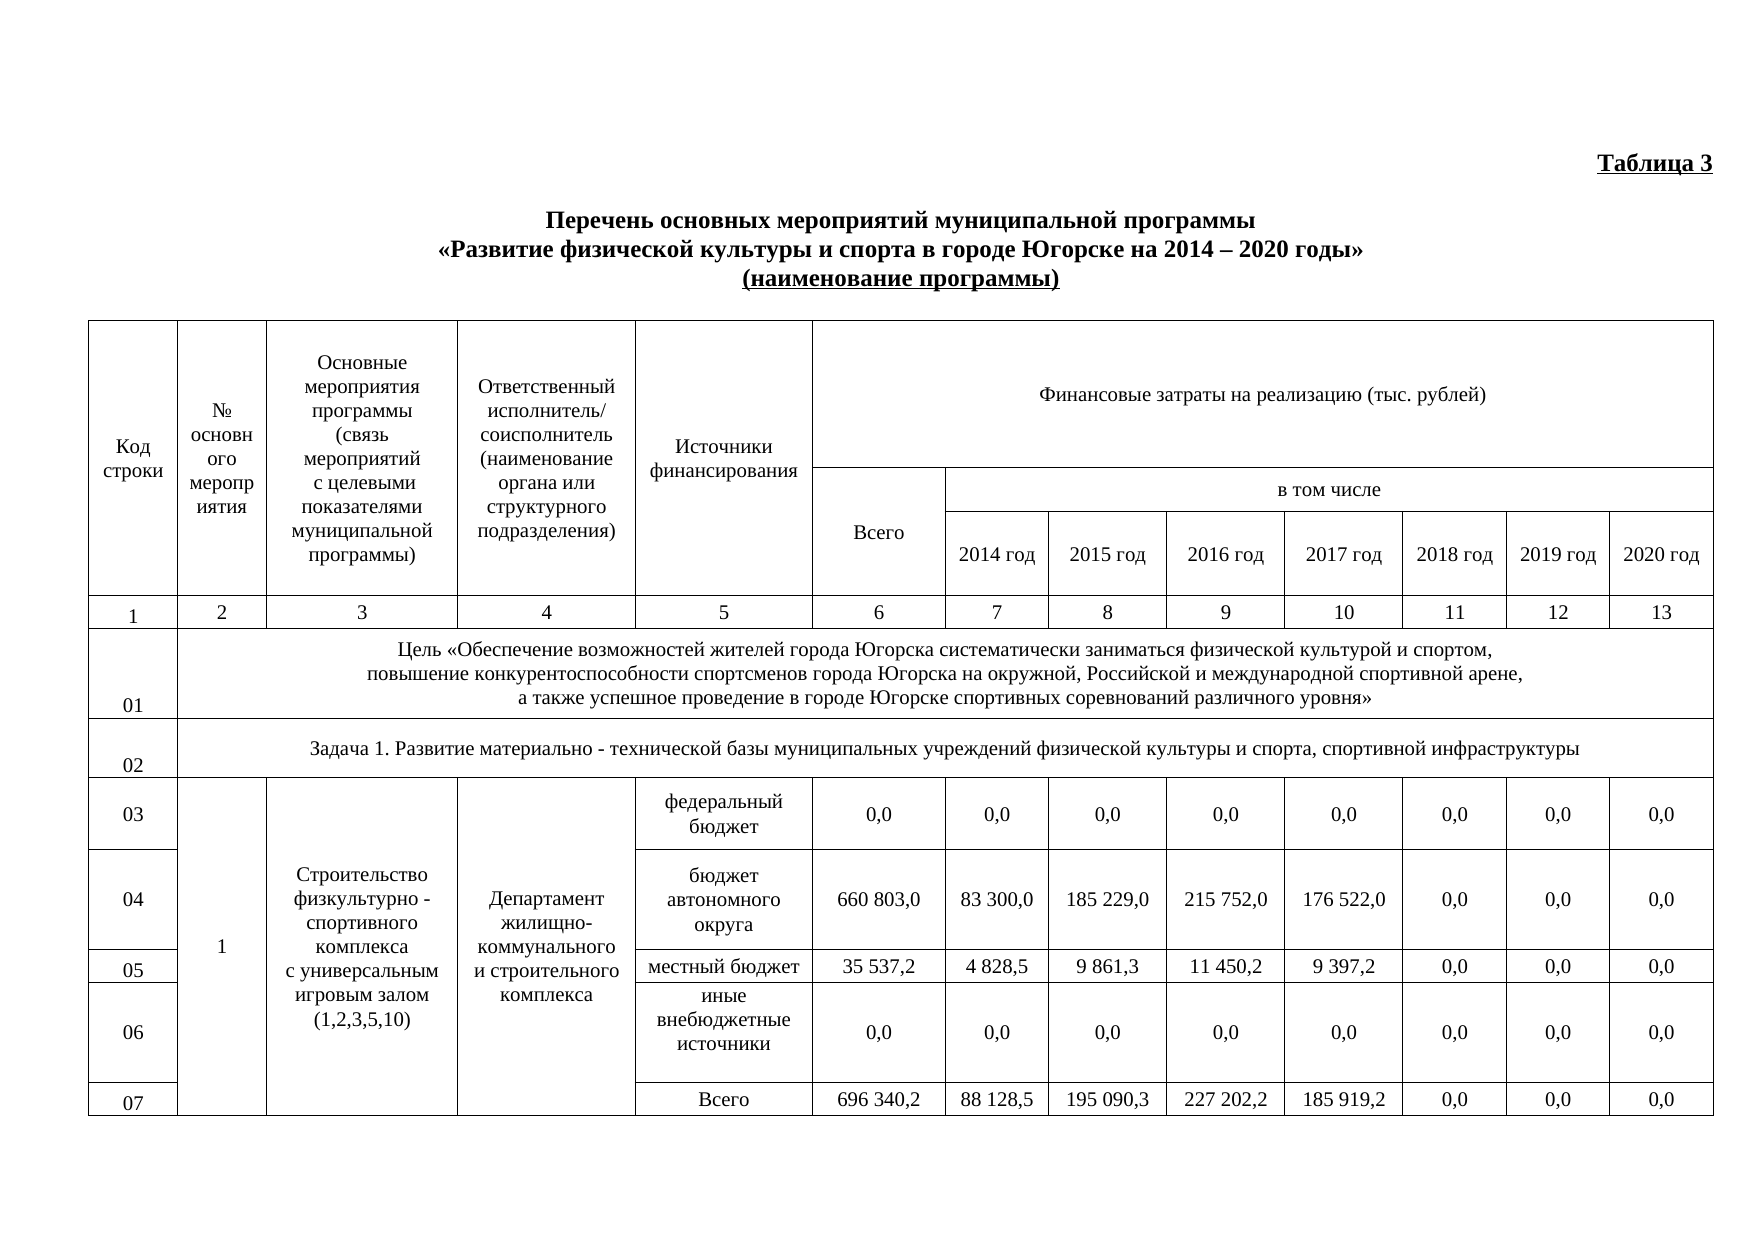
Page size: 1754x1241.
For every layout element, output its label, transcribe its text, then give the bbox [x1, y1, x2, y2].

table_cell 0,0 [1507, 1083, 1609, 1114]
table_cell 9 [1167, 596, 1284, 628]
table_header Код строки [89, 321, 177, 595]
table_cell 12 [1507, 596, 1609, 628]
table_cell 1 [178, 778, 266, 1114]
table_cell 8 [1049, 596, 1166, 628]
table_cell 5 [636, 596, 812, 628]
table_cell 0,0 [1610, 950, 1713, 982]
table_cell Задача 1. Развитие материально - технической базы муниципальных учреждений физической культуры и спорта, спортивной инфраструктуры [178, 719, 1713, 777]
table_cell 0,0 [1507, 950, 1609, 982]
table_cell 660 803,0 [813, 850, 945, 949]
table_cell 185 229,0 [1049, 850, 1166, 949]
table_cell 0,0 [1285, 983, 1402, 1082]
table_cell 11 450,2 [1167, 950, 1284, 982]
table_cell 0,0 [1507, 778, 1609, 849]
table_cell Всего [636, 1083, 812, 1114]
text Перечень основных мероприятий муниципальной программы «Развитие физической культуры и спорта в городе Югорске на 2014 – 2020 годы» [89, 205, 1713, 263]
table_cell 0,0 [1049, 983, 1166, 1082]
table_cell 88 128,5 [946, 1083, 1048, 1114]
table_cell 0,0 [946, 778, 1048, 849]
table_cell 2 [178, 596, 266, 628]
table_cell 0,0 [1507, 850, 1609, 949]
table_cell 3 [267, 596, 457, 628]
table_cell Всего [813, 468, 945, 595]
table_cell 215 752,0 [1167, 850, 1284, 949]
table_cell 227 202,2 [1167, 1083, 1284, 1114]
table_header Ответственный исполнитель/ соисполнитель (наименование органа или структурного подразделения) [458, 321, 635, 595]
table_cell 2016 год [1167, 512, 1284, 595]
table_cell 195 090,3 [1049, 1083, 1166, 1114]
table_cell 10 [1285, 596, 1402, 628]
table_cell в том числе [946, 468, 1713, 511]
text Таблица 3 [89, 148, 1713, 176]
table_cell 0,0 [1610, 850, 1713, 949]
table_cell 0,0 [1285, 778, 1402, 849]
table_cell 0,0 [1610, 778, 1713, 849]
table_cell 9 861,3 [1049, 950, 1166, 982]
table_cell 03 [89, 778, 177, 849]
table_cell 2020 год [1610, 512, 1713, 595]
table_cell 02 [89, 719, 177, 777]
table_cell 11 [1403, 596, 1506, 628]
table_cell Департамент жилищно-коммунального и строительного комплекса [458, 778, 635, 1114]
table_cell 2018 год [1403, 512, 1506, 595]
table_cell местный бюджет [636, 950, 812, 982]
table_cell 4 828,5 [946, 950, 1048, 982]
table_cell 0,0 [1049, 778, 1166, 849]
table_cell 0,0 [1403, 983, 1506, 1082]
table_cell 2017 год [1285, 512, 1402, 595]
table_cell 0,0 [1167, 778, 1284, 849]
table_cell 9 397,2 [1285, 950, 1402, 982]
table_cell 0,0 [1507, 983, 1609, 1082]
table_header Основные мероприятия программы (связь мероприятий с целевыми показателями муниципальной программы) [267, 321, 457, 595]
table_cell 7 [946, 596, 1048, 628]
table_cell 0,0 [1610, 983, 1713, 1082]
table_cell 0,0 [1403, 850, 1506, 949]
table_cell 13 [1610, 596, 1713, 628]
table_cell 2015 год [1049, 512, 1166, 595]
table_cell 06 [89, 983, 177, 1082]
table_cell 0,0 [813, 983, 945, 1082]
text (наименование программы) [89, 263, 1713, 291]
table_cell 0,0 [1167, 983, 1284, 1082]
table_cell 0,0 [1610, 1083, 1713, 1114]
table_cell иные внебюджетные источники [636, 983, 812, 1082]
table_cell 35 537,2 [813, 950, 945, 982]
table_header Источники финансирования [636, 321, 812, 595]
table_cell Строительство физкультурно - спортивного комплекса с универсальным игровым залом (1,2,3,5,10) [267, 778, 457, 1114]
table_cell 0,0 [1403, 778, 1506, 849]
table_cell 4 [458, 596, 635, 628]
table_cell 04 [89, 850, 177, 949]
table_cell 0,0 [813, 778, 945, 849]
table_cell 1 [89, 596, 177, 628]
table_cell 07 [89, 1083, 177, 1114]
table_cell бюджет автономного округа [636, 850, 812, 949]
table_cell 176 522,0 [1285, 850, 1402, 949]
table_cell федеральный бюджет [636, 778, 812, 849]
table_cell 01 [89, 629, 177, 717]
table_cell Цель «Обеспечение возможностей жителей города Югорска систематически заниматься физической культурой и спортом, повышение конкурентоспособности спортсменов города Югорска на окружной, Российской и международной спортивной арене, а также успешное проведение в городе Югорске спортивных соревнований различного уровня» [178, 629, 1713, 717]
table_cell 185 919,2 [1285, 1083, 1402, 1114]
table_cell 0,0 [1403, 950, 1506, 982]
table_cell 696 340,2 [813, 1083, 945, 1114]
table_cell 0,0 [1403, 1083, 1506, 1114]
table_cell 83 300,0 [946, 850, 1048, 949]
table_cell 0,0 [946, 983, 1048, 1082]
table_header № основного мероприятия [178, 321, 266, 595]
table_header Финансовые затраты на реализацию (тыс. рублей) [813, 321, 1713, 467]
table_cell 2014 год [946, 512, 1048, 595]
table_cell 6 [813, 596, 945, 628]
table_cell 2019 год [1507, 512, 1609, 595]
table_cell 05 [89, 950, 177, 982]
